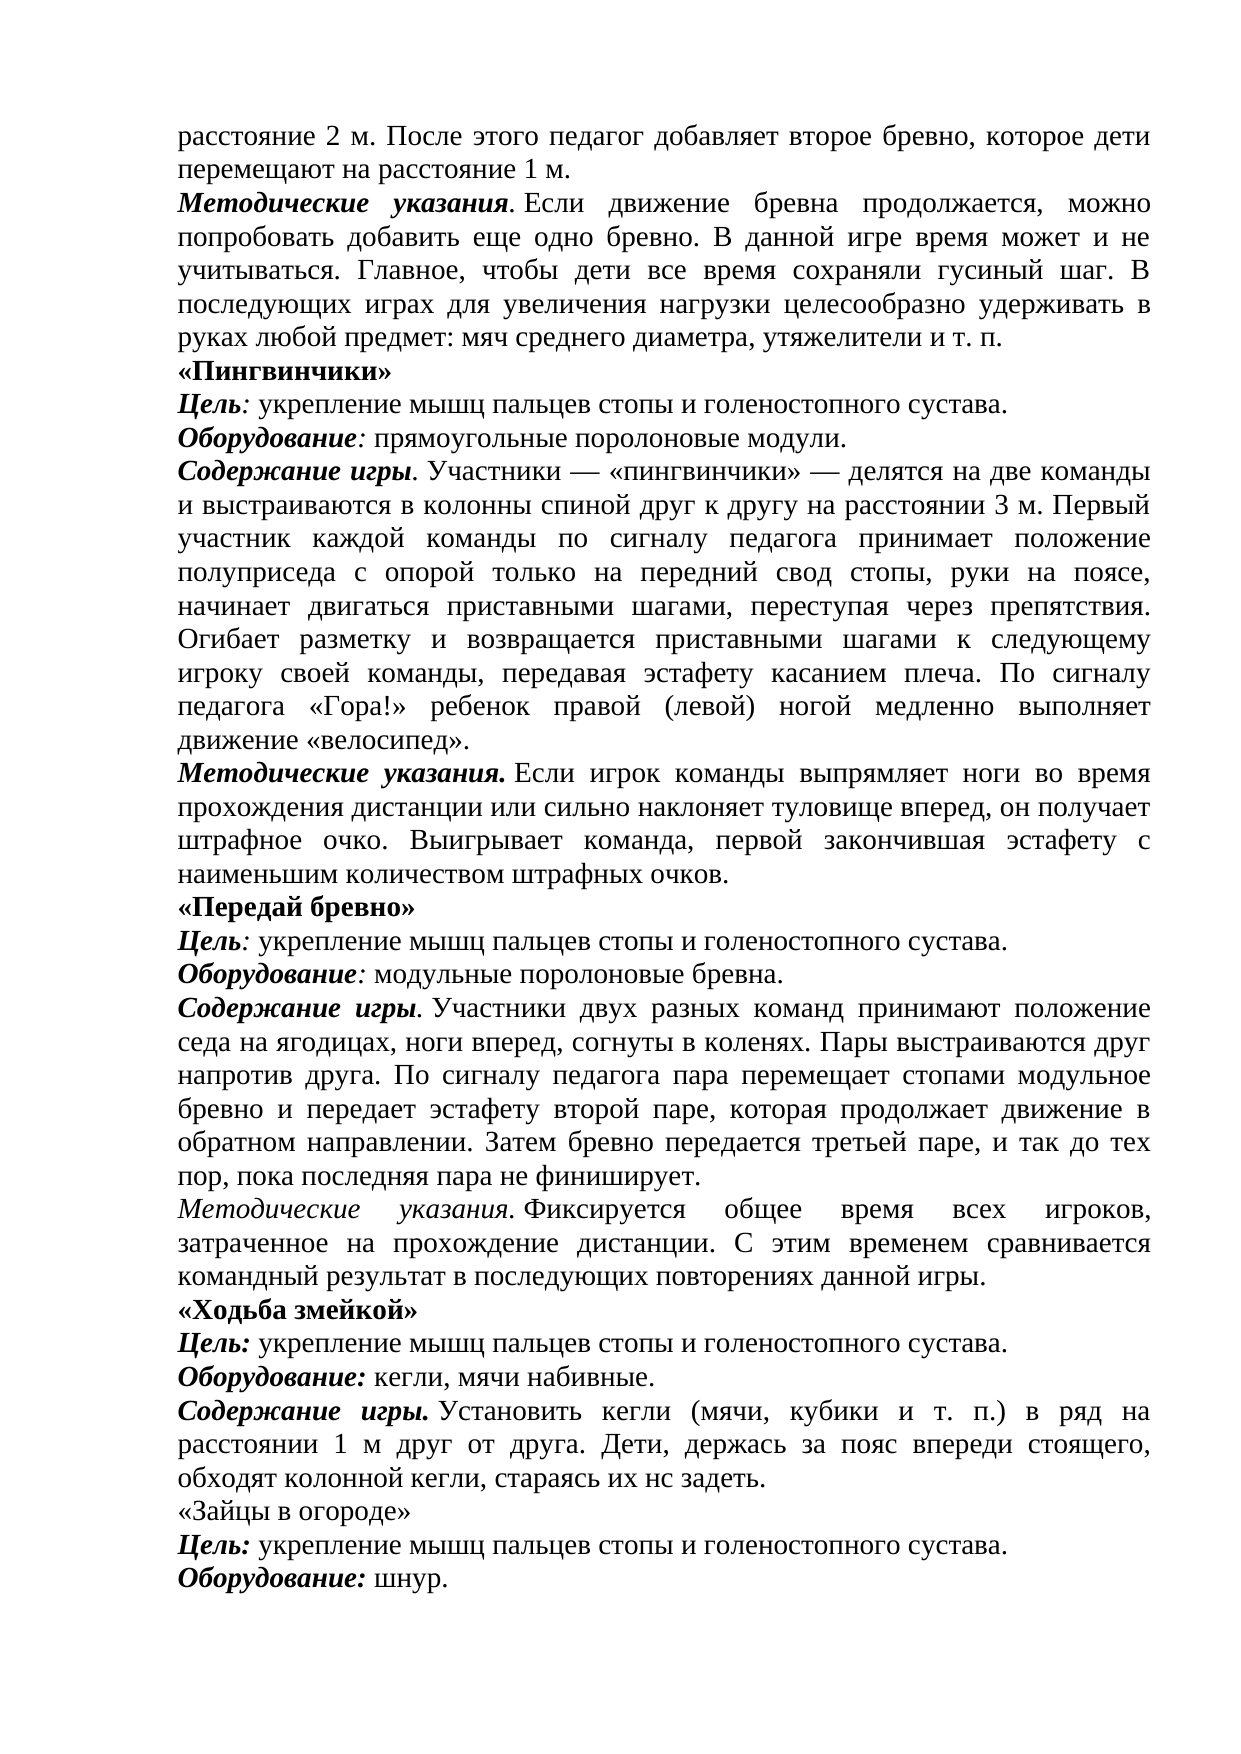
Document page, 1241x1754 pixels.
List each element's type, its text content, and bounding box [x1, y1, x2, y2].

text «Зайцы в огороде» [177, 1493, 1152, 1527]
text Методические указания. Если движение бревна продолжается, можно попробовать добавить еще одно бревно. В данной игре время может и не учитываться. Главное, чтобы дети все время сохраняли гусиный шаг. В последующих играх для увеличения нагрузки целесообразно удерживать в руках любой предмет: мяч среднего диаметра, утяжелители и т. п. [177, 185, 1152, 353]
text Оборудование: прямоугольные поролоновые модули. [177, 420, 1152, 453]
text Содержание игры. Установить кегли (мячи, кубики и т. п.) в ряд на расстоянии 1 м друг от друга. Дети, держась за пояс впереди стоящего, обходят колонной кегли, стараясь их нс задеть. [177, 1393, 1152, 1493]
text Содержание игры. Участники двух разных команд принимают положение седа на ягодицах, ноги вперед, согнуты в коленях. Пары выстраиваются друг напротив друга. По сигналу педагога пара перемещает стопами модульное бревно и передает эстафету второй паре, которая продолжает движение в обратном направлении. Затем бревно передается третьей паре, и так до тех пор, пока последняя пара не финиширует. [177, 990, 1152, 1191]
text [177, 118, 1152, 185]
text Цель: укрепление мышц пальцев стопы и голеностопного сустава. [177, 1326, 1152, 1359]
text Оборудование: модульные поролоновые бревна. [177, 957, 1152, 990]
text Содержание игры. Участники — «пингвинчики» — делятся на две команды и выстраиваются в колонны спиной друг к другу на расстоянии 3 м. Первый участник каждой команды по сигналу педагога принимает положение полуприседа с опорой только на передний свод стопы, руки на поясе, начинает двигаться приставными шагами, переступая через препятствия. Огибает разметку и возвращается приставными шагами к следующему игроку своей команды, передавая эстафету касанием плеча. По сигналу педагога «Гора!» ребенок правой (левой) ногой медленно выполняет движение «велосипед». [177, 453, 1152, 755]
text Методические указания. Если игрок команды выпрямляет ноги во время прохождения дистанции или сильно наклоняет туловище вперед, он получает штрафное очко. Выигрывает команда, первой закончившая эстафету с наименьшим количеством штрафных очков. [177, 755, 1152, 889]
text Оборудование: кегли, мячи набивные. [177, 1359, 1152, 1393]
text «Ходьба змейкой» [177, 1292, 1152, 1326]
text «Пингвинчики» [177, 353, 1152, 386]
text Цель: укрепление мышц пальцев стопы и голеностопного сустава. [177, 386, 1152, 420]
text Методические указания. Фиксируется общее время всех игроков, затраченное на прохождение дистанции. С этим временем сравнивается командный результат в последующих повторениях данной игры. [177, 1191, 1152, 1292]
text Цель: укрепление мышц пальцев стопы и голеностопного сустава. [177, 923, 1152, 957]
text Оборудование: шнур. [177, 1560, 1152, 1594]
text Цель: укрепление мышц пальцев стопы и голеностопного сустава. [177, 1527, 1152, 1560]
text «Передай бревно» [177, 889, 1152, 923]
